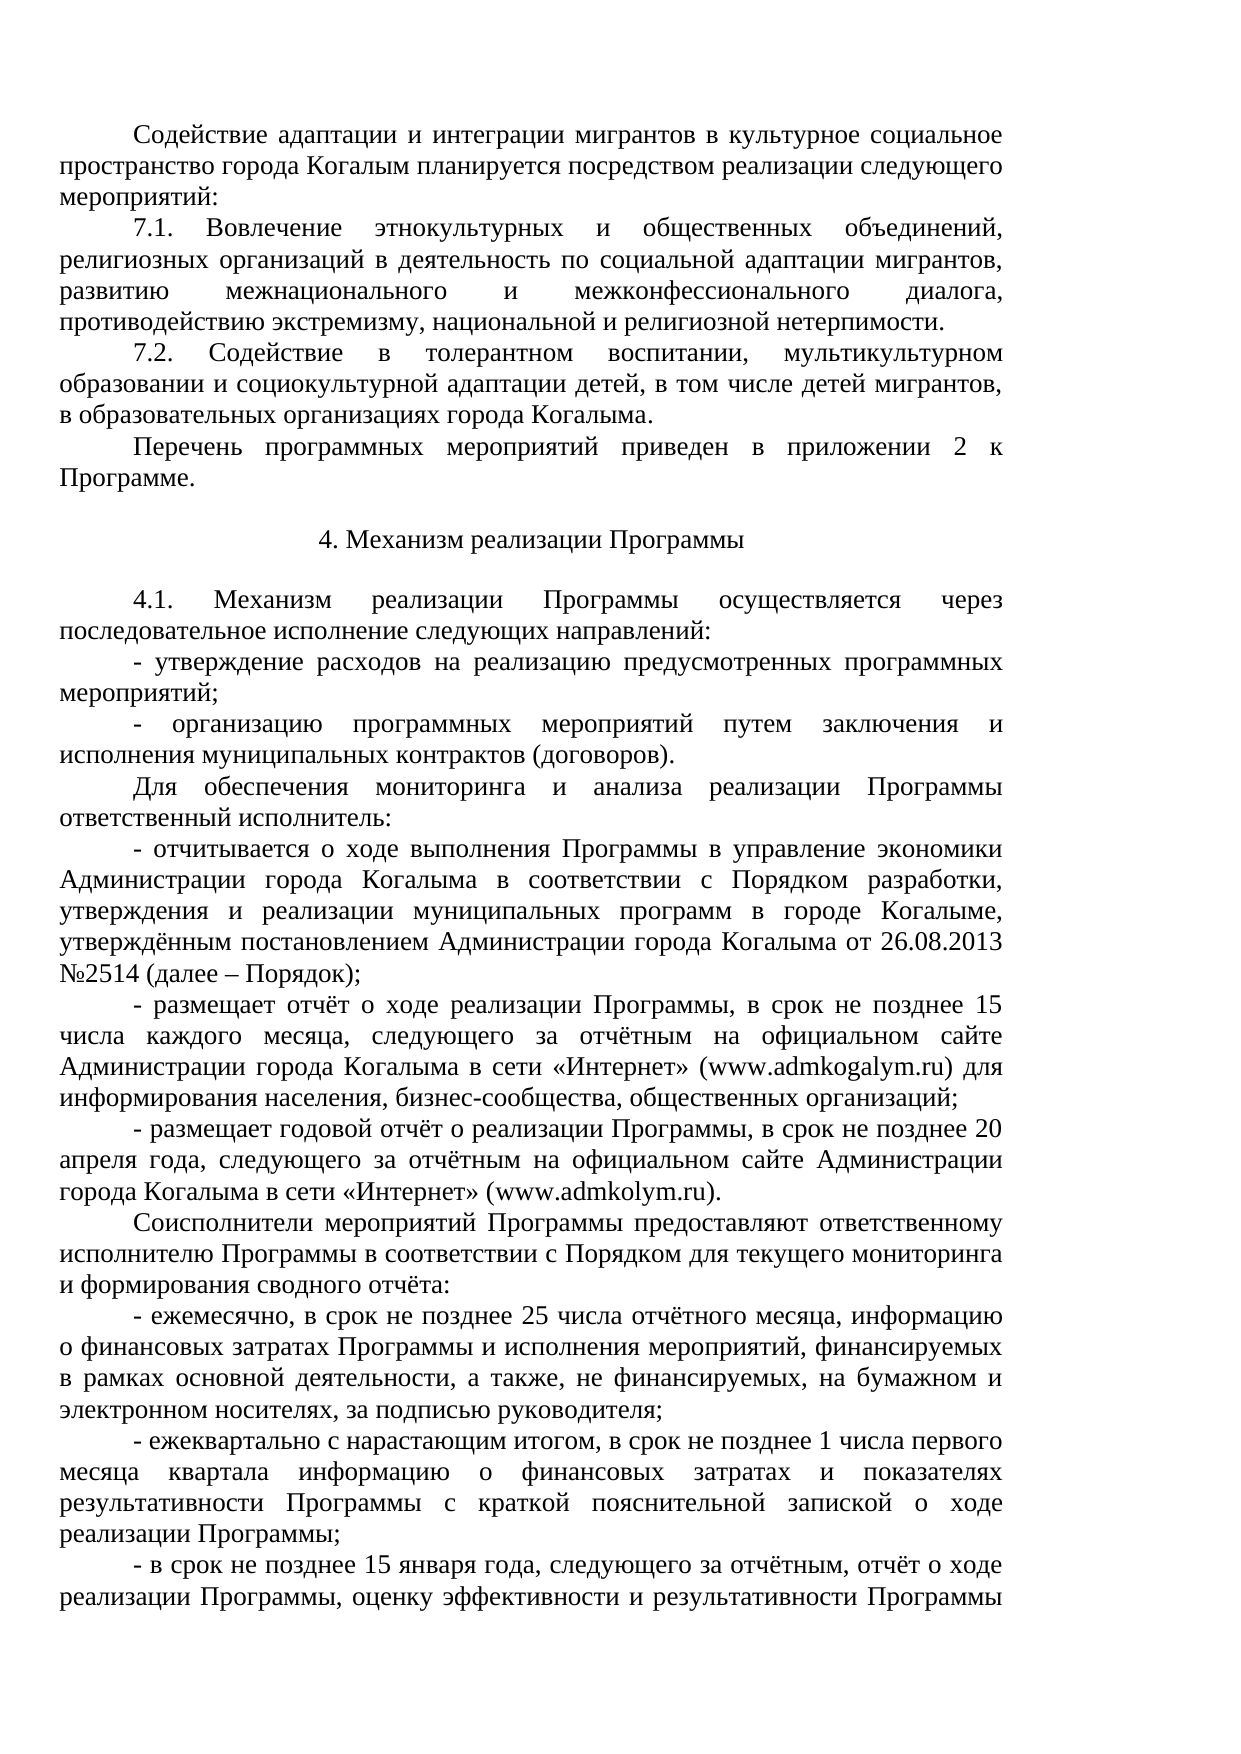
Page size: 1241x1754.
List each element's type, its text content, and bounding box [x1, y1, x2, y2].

text - размещает отчёт о ходе реализации Программы, в срок не позднее 15 числа каждого месяца, следующего за отчётным на официальном сайте Администрации города Когалыма в сети «Интернет» (www.admkogalym.ru) для информирования населения, бизнес-сообщества, общественных организаций; [59, 988, 1004, 1112]
text Перечень программных мероприятий приведен в приложении 2 к Программе. [59, 429, 1004, 492]
text 4. Механизм реализации Программы [59, 523, 1004, 554]
text 7.2. Содействие в толерантном воспитании, мультикультурном образовании и социокультурной адаптации детей, в том числе детей мигрантов, в образовательных организациях города Когалыма. [59, 336, 1004, 429]
text - утверждение расходов на реализацию предусмотренных программных мероприятий; [59, 645, 1004, 707]
text Соисполнители мероприятий Программы предоставляют ответственному исполнителю Программы в соответствии с Порядком для текущего мониторинга и формирования сводного отчёта: [59, 1206, 1004, 1299]
text 4.1. Механизм реализации Программы осуществляется через последовательное исполнение следующих направлений: [59, 583, 1004, 645]
text Для обеспечения мониторинга и анализа реализации Программы ответственный исполнитель: [59, 770, 1004, 832]
text - организацию программных мероприятий путем заключения и исполнения муниципальных контрактов (договоров). [59, 707, 1004, 770]
text - отчитывается о ходе выполнения Программы в управление экономики Администрации города Когалыма в соответствии с Порядком разработки, утверждения и реализации муниципальных программ в городе Когалыме, утверждённым постановлением Администрации города Когалыма от 26.08.2013 №2514 (далее – Порядок); [59, 832, 1004, 988]
text - ежемесячно, в срок не позднее 25 числа отчётного месяца, информацию о финансовых затратах Программы и исполнения мероприятий, финансируемых в рамках основной деятельности, а также, не финансируемых, на бумажном и электронном носителях, за подписью руководителя; [59, 1299, 1004, 1424]
text 7.1. Вовлечение этнокультурных и общественных объединений, религиозных организаций в деятельность по социальной адаптации мигрантов, развитию межнационального и межконфессионального диалога, противодействию экстремизму, национальной и религиозной нетерпимости. [59, 212, 1004, 336]
text Содействие адаптации и интеграции мигрантов в культурное социальное пространство города Когалым планируется посредством реализации следующего мероприятий: [59, 118, 1004, 212]
text - размещает годовой отчёт о реализации Программы, в срок не позднее 20 апреля года, следующего за отчётным на официальном сайте Администрации города Когалыма в сети «Интернет» (www.admkolym.ru). [59, 1112, 1004, 1206]
text - ежеквартально с нарастающим итогом, в срок не позднее 1 числа первого месяца квартала информацию о финансовых затратах и показателях результативности Программы с краткой пояснительной запиской о ходе реализации Программы; [59, 1424, 1004, 1548]
